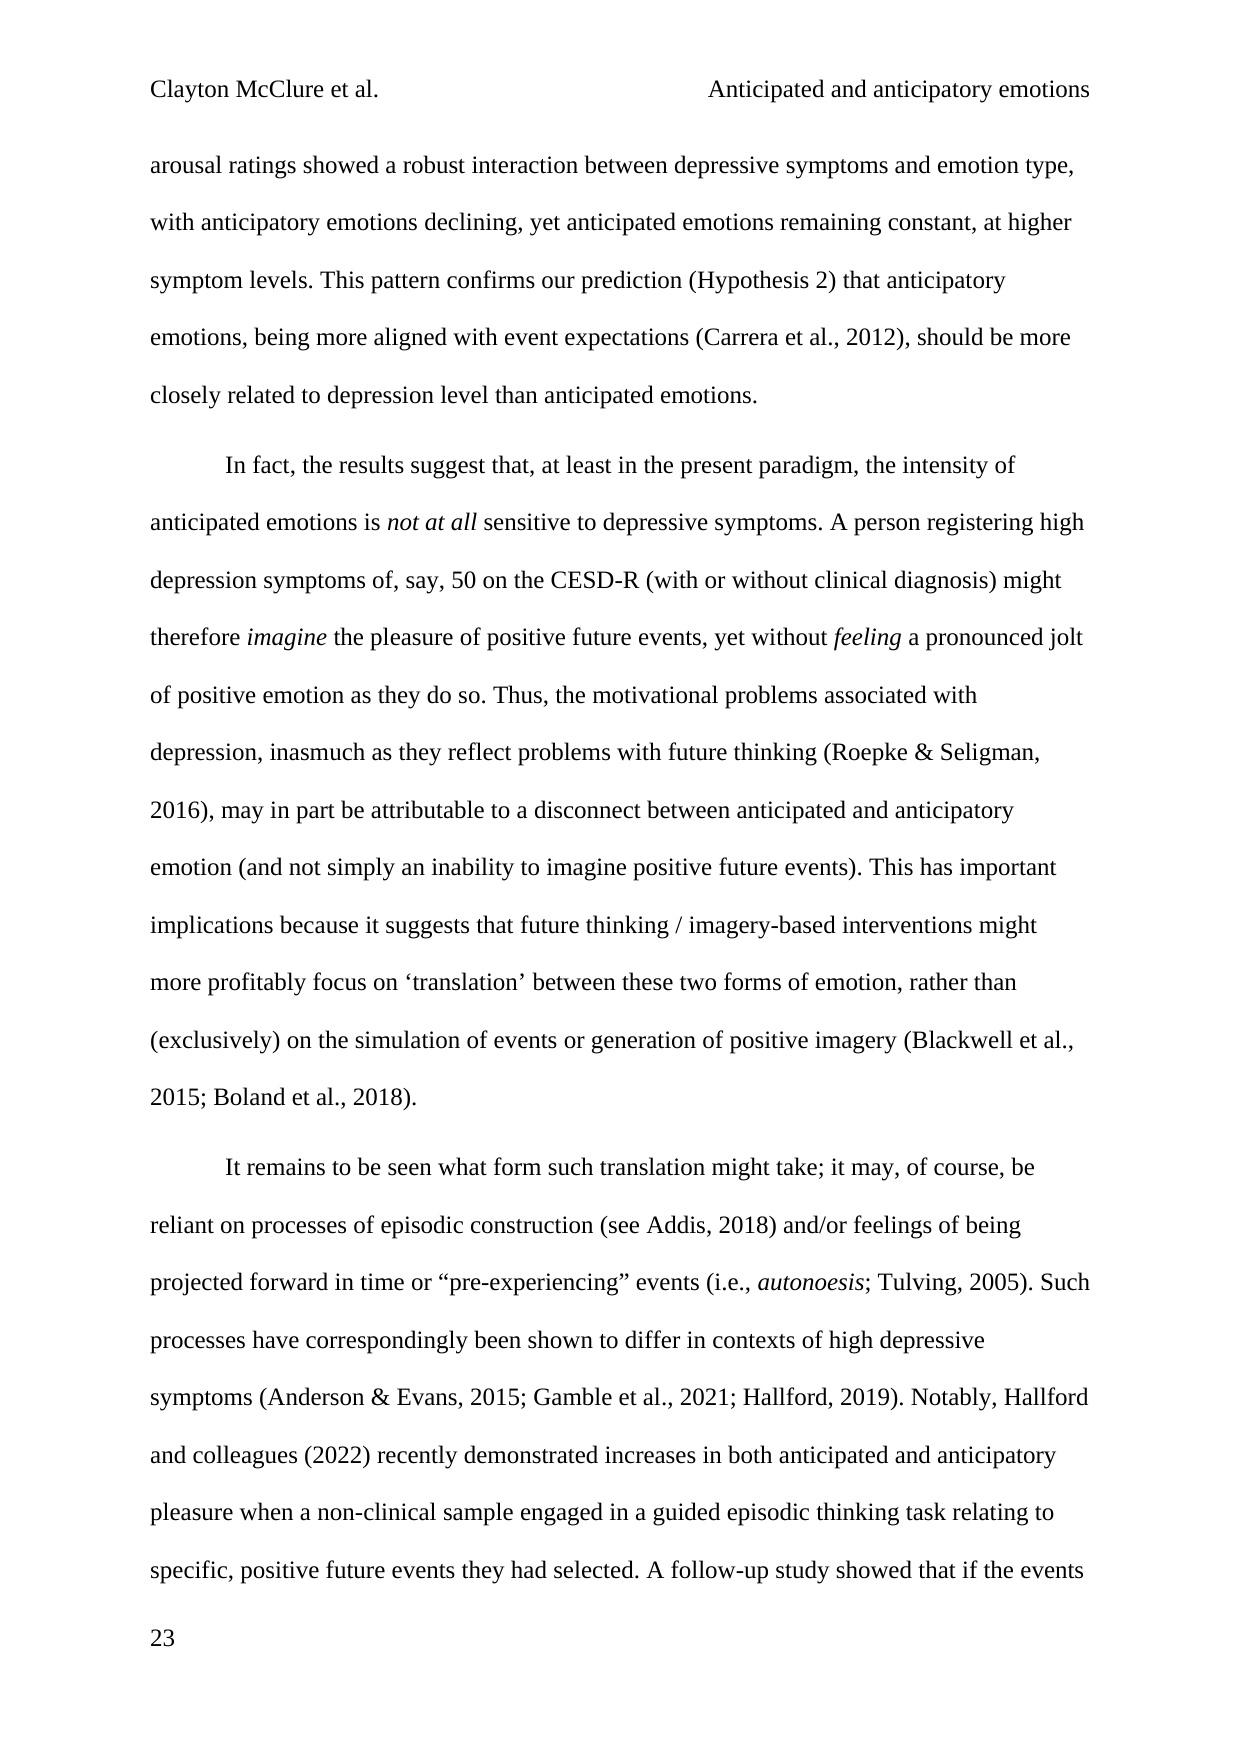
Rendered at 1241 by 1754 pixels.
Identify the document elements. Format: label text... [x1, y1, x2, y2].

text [150, 150, 1090, 409]
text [150, 1152, 1090, 1584]
text In fact, the results suggest that, at least in the present paradigm, the intensity of anticipated emotions is not at all sensitive to depressive symptoms. A person registering high depression symptoms of, say, 50 on the CESD-R (with or without clinical diagnosis) might therefore imagine the pleasure of positive future events, yet without feeling a pronounced jolt of positive emotion as they do so. Thus, the motivational problems associated with depression, inasmuch as they reflect problems with future thinking (Roepke & Seligman, 2016), may in part be attributable to a disconnect between anticipated and anticipatory emotion (and not simply an inability to imagine positive future events). This has important implications because it suggests that future thinking / imagery-based interventions might more profitably focus on ‘translation’ between these two forms of emotion, rather than (exclusively) on the simulation of events or generation of positive imagery (Blackwell et al., 2015; Boland et al., 2018). [150, 450, 1090, 1111]
